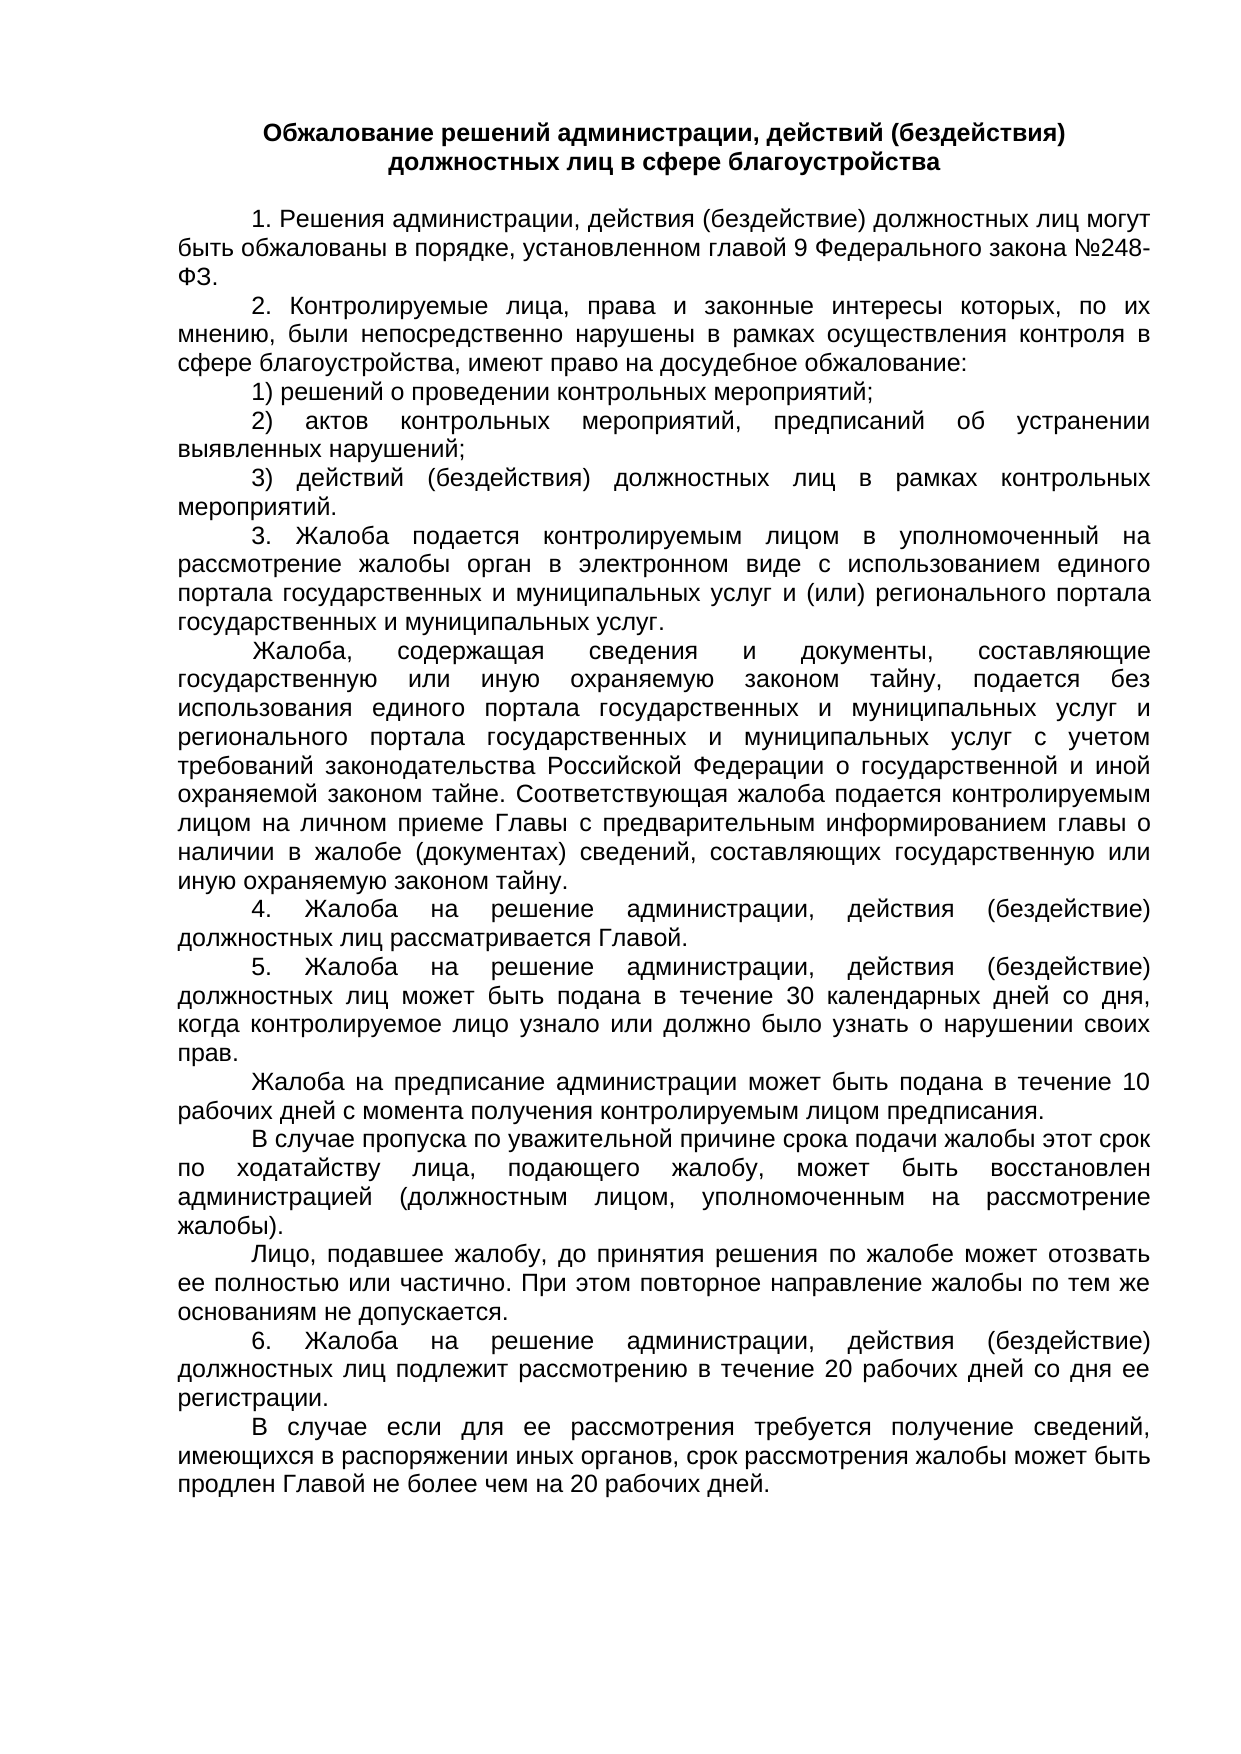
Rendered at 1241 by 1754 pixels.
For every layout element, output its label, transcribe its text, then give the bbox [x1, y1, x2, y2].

text 4. Жалоба на решение администрации, действия (бездействие) должностных лиц рассматривается Главой. [177, 894, 1152, 952]
text 1. Решения администрации, действия (бездействие) должностных лиц могут быть обжалованы в порядке, установленном главой 9 Федерального закона №248-ФЗ. [177, 204, 1152, 291]
text 6. Жалоба на решение администрации, действия (бездействие) должностных лиц подлежит рассмотрению в течение 20 рабочих дней со дня ее регистрации. [177, 1326, 1152, 1412]
text 2. Контролируемые лица, права и законные интересы которых, по их мнению, были непосредственно нарушены в рамках осуществления контроля в сфере благоустройства, имеют право на досудебное обжалование: [177, 291, 1152, 377]
text В случае если для ее рассмотрения требуется получение сведений, имеющихся в распоряжении иных органов, срок рассмотрения жалобы может быть продлен Главой не более чем на 20 рабочих дней. [177, 1412, 1152, 1498]
text Жалоба, содержащая сведения и документы, составляющие государственную или иную охраняемую законом тайну, подается без использования единого портала государственных и муниципальных услуг и регионального портала государственных и муниципальных услуг с учетом требований законодательства Российской Федерации о государственной и иной охраняемой законом тайне. Соответствующая жалоба подается контролируемым лицом на личном приеме Главы с предварительным информированием главы о наличии в жалобе (документах) сведений, составляющих государственную или иную охраняемую законом тайну. [177, 636, 1152, 894]
text Обжалование решений администрации, действий (бездействия) должностных лиц в сфере благоустройства [177, 118, 1152, 176]
text 3. Жалоба подается контролируемым лицом в уполномоченный на рассмотрение жалобы орган в электронном виде с использованием единого портала государственных и муниципальных услуг и (или) регионального портала государственных и муниципальных услуг. [177, 521, 1152, 636]
text В случае пропуска по уважительной причине срока подачи жалобы этот срок по ходатайству лица, подающего жалобу, может быть восстановлен администрацией (должностным лицом, уполномоченным на рассмотрение жалобы). [177, 1124, 1152, 1239]
text 1) решений о проведении контрольных мероприятий; [177, 377, 1152, 406]
text Жалоба на предписание администрации может быть подана в течение 10 рабочих дней с момента получения контролируемым лицом предписания. [177, 1067, 1152, 1124]
text 3) действий (бездействия) должностных лиц в рамках контрольных мероприятий. [177, 463, 1152, 521]
text 2) актов контрольных мероприятий, предписаний об устранении выявленных нарушений; [177, 406, 1152, 463]
text Лицо, подавшее жалобу, до принятия решения по жалобе может отозвать ее полностью или частично. При этом повторное направление жалобы по тем же основаниям не допускается. [177, 1239, 1152, 1326]
text 5. Жалоба на решение администрации, действия (бездействие) должностных лиц может быть подана в течение 30 календарных дней со дня, когда контролируемое лицо узнало или должно было узнать о нарушении своих прав. [177, 952, 1152, 1067]
